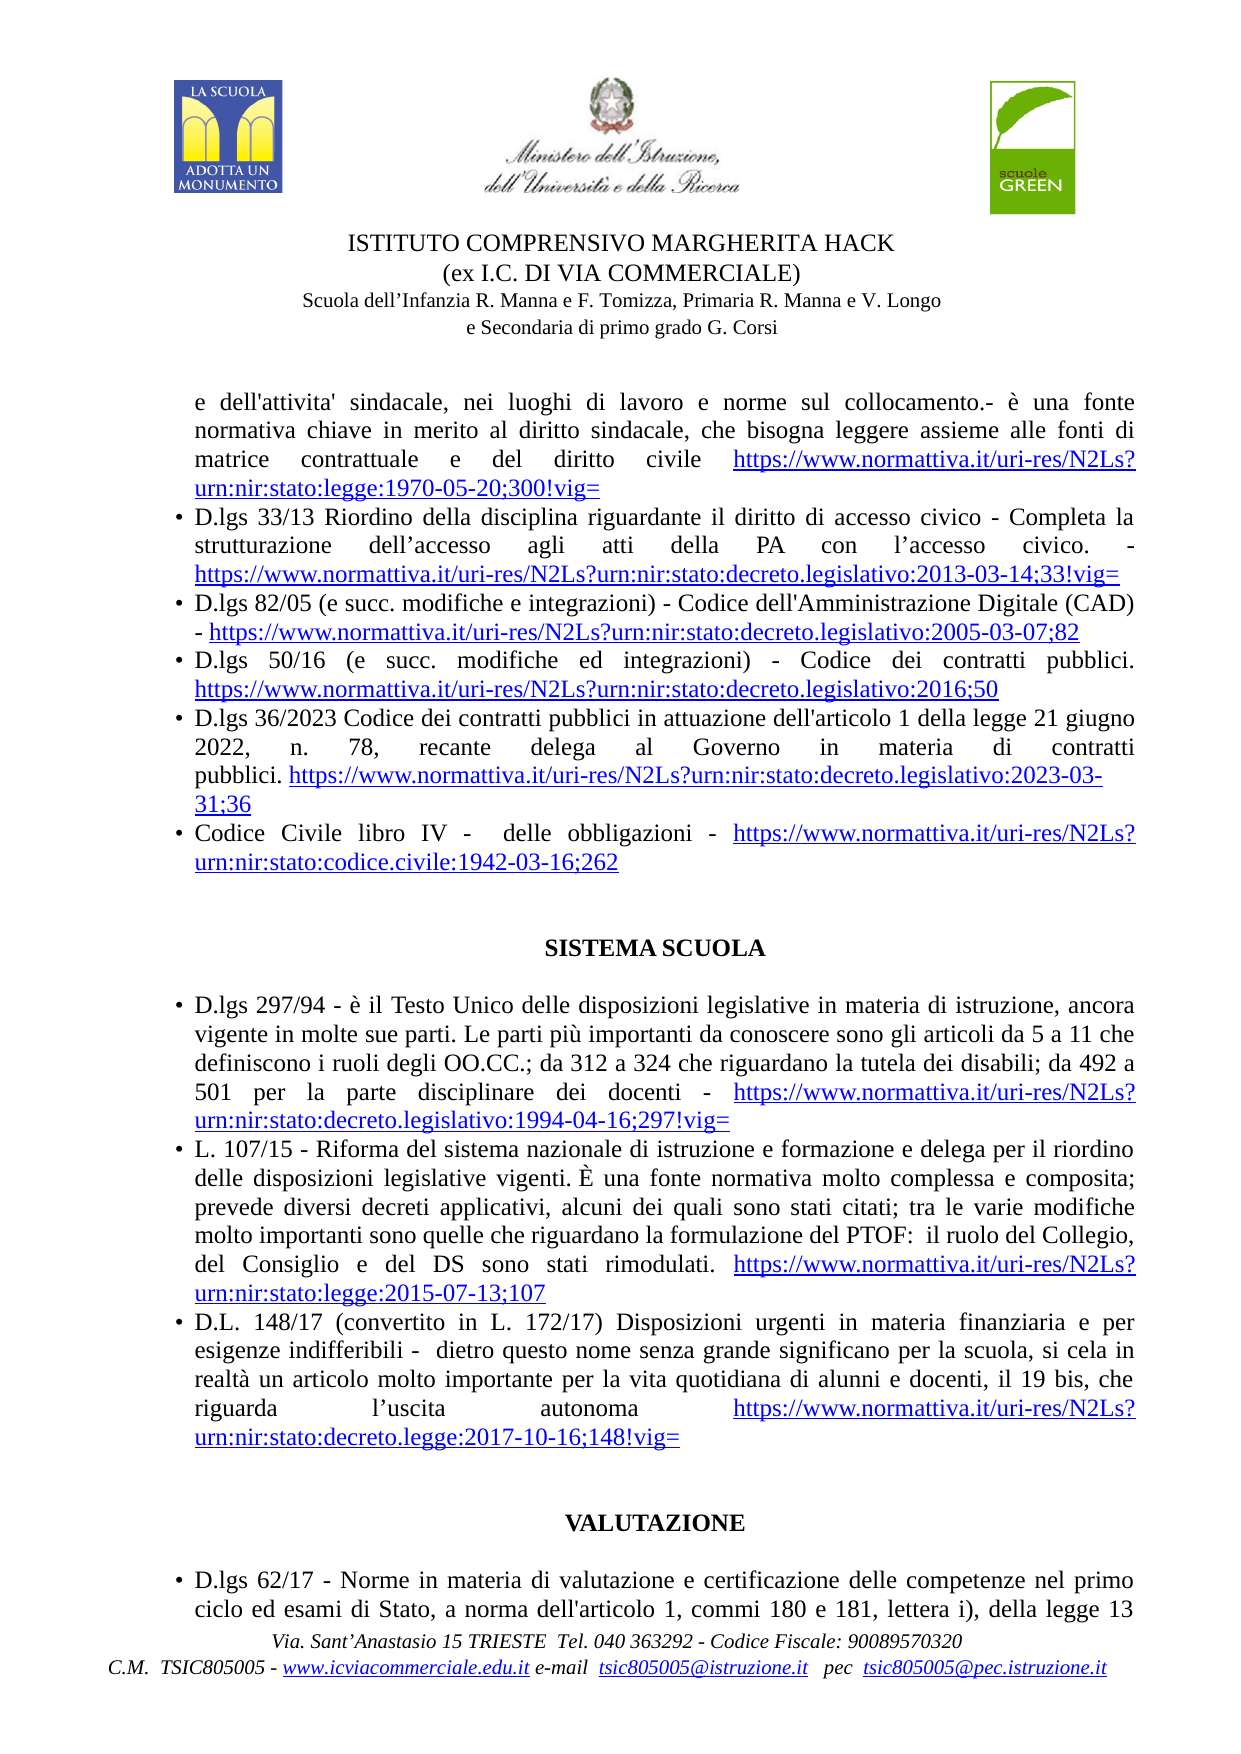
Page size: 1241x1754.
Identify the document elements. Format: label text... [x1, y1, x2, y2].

list D.lgs 33/13 Riordino della disciplina riguardante il diritto di accesso civico - Completa la strutturazione dell’accesso agli atti della PA con l’accesso civico. - https://www.normattiva.it/uri-res/N2Ls?urn:nir:stato:decreto.legislativo:2013-03-14;33!vig= [174, 502, 1136, 588]
picture [173, 79, 283, 193]
picture [985, 76, 1079, 224]
list D.lgs 36/2023 Codice dei contratti pubblici in attuazione dell'articolo 1 della legge 21 giugno 2022, n. 78, recante delega al Governo in materia di contratti pubblici. https://www.normattiva.it/uri-res/N2Ls?urn:nir:stato:decreto.legislativo:2023-03-31;36 [174, 703, 1136, 818]
picture [484, 75, 740, 193]
list D.lgs 50/16 (e succ. modifiche ed integrazioni) - Codice dei contratti pubblici. https://www.normattiva.it/uri-res/N2Ls?urn:nir:stato:decreto.legislativo:2016;50 [174, 646, 1136, 703]
list Codice Civile libro IV - delle obbligazioni - https://www.normattiva.it/uri-res/N2Ls?urn:nir:stato:codice.civile:1942-03-16;262 [174, 818, 1136, 876]
text SISTEMA SCUOLA [174, 933, 1136, 962]
text VALUTAZIONE [174, 1508, 1136, 1537]
list L. 107/15 - Riforma del sistema nazionale di istruzione e formazione e delega per il riordino delle disposizioni legislative vigenti. È una fonte normativa molto complessa e composita; prevede diversi decreti applicativi, alcuni dei quali sono stati citati; tra le varie modifiche molto importanti sono quelle che riguardano la formulazione del PTOF: il ruolo del Collegio, del Consiglio e del DS sono stati rimodulati. https://www.normattiva.it/uri-res/N2Ls?urn:nir:stato:legge:2015-07-13;107 [174, 1134, 1136, 1307]
list D.lgs 82/05 (e succ. modifiche e integrazioni) - Codice dell'Amministrazione Digitale (CAD) - https://www.normattiva.it/uri-res/N2Ls?urn:nir:stato:decreto.legislativo:2005-03-07;82 [174, 588, 1136, 646]
list D.lgs 297/94 - è il Testo Unico delle disposizioni legislative in materia di istruzione, ancora vigente in molte sue parti. Le parti più importanti da conoscere sono gli articoli da 5 a 11 che definiscono i ruoli degli OO.CC.; da 312 a 324 che riguardano la tutela dei disabili; da 492 a 501 per la parte disciplinare dei docenti - https://www.normattiva.it/uri-res/N2Ls?urn:nir:stato:decreto.legislativo:1994-04-16;297!vig= [174, 991, 1136, 1134]
list D.L. 148/17 (convertito in L. 172/17) Disposizioni urgenti in materia finanziaria e per esigenze indifferibili - dietro questo nome senza grande significano per la scuola, si cela in realtà un articolo molto importante per la vita quotidiana di alunni e docenti, il 19 bis, che riguarda l’uscita autonoma https://www.normattiva.it/uri-res/N2Ls?urn:nir:stato:decreto.legge:2017-10-16;148!vig= [174, 1307, 1136, 1451]
